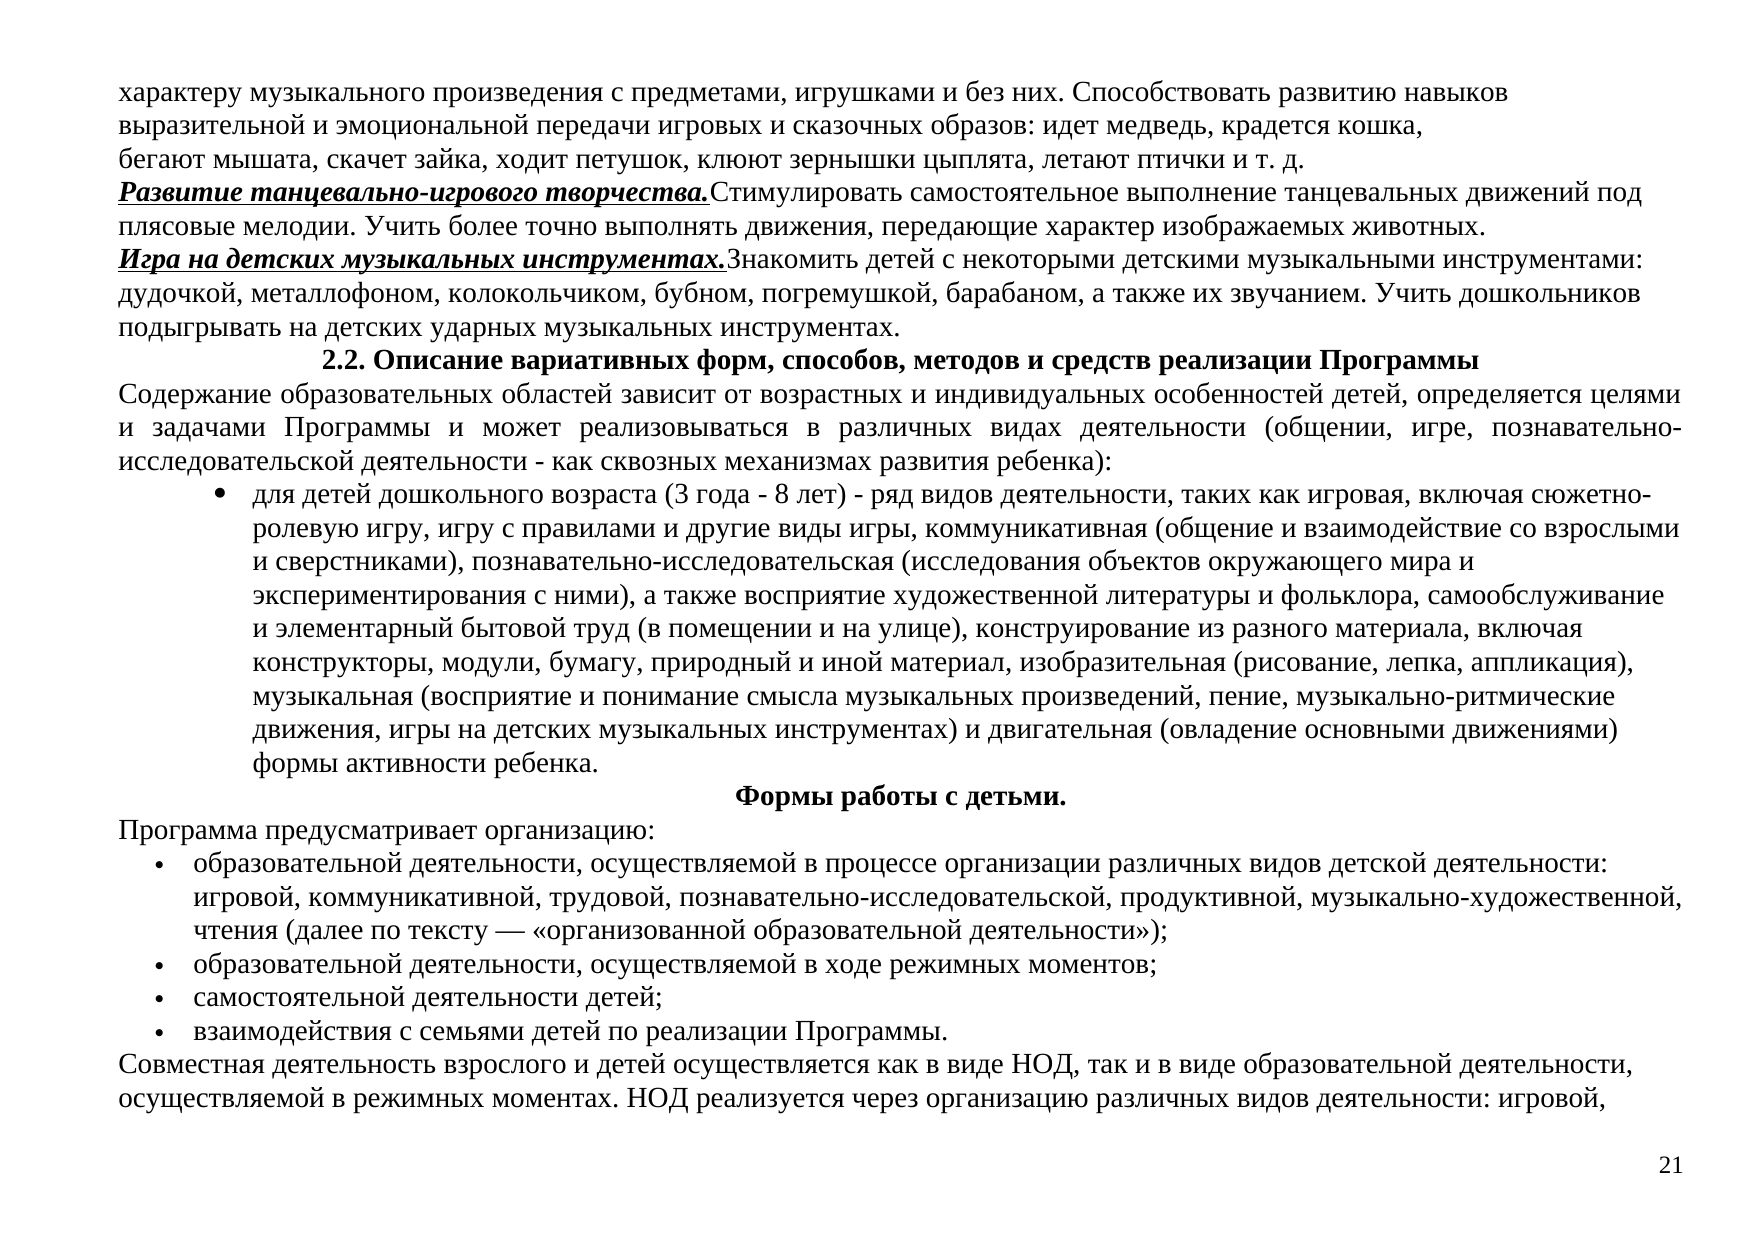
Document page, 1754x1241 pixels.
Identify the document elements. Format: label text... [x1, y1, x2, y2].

text Формы работы с детьми. [118, 778, 1683, 812]
text Содержание образовательных областей зависит от возрастных и индивидуальных особенностей детей, определяется целями и задачами Программы и может реализовываться в различных видах деятельности (общении, игре, познавательно-исследовательской деятельности - как сквозных механизмах развития ребенка): [118, 376, 1683, 476]
list образовательной деятельности, осуществляемой в процессе организации различных видов детской деятельности: игровой, коммуникативной, трудовой, познавательно-исследовательской, продуктивной, музыкально-художественной, чтения (далее по тексту — «организованной образовательной деятельности»); [156, 845, 1683, 946]
list образовательной деятельности, осуществляемой в ходе режимных моментов; [156, 946, 1683, 979]
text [118, 1047, 1683, 1114]
list самостоятельной деятельности детей; [156, 979, 1683, 1013]
text Программа предусматривает организацию: [118, 812, 1683, 845]
text 2.2. Описание вариативных форм, способов, методов и средств реализации Программы [118, 342, 1683, 376]
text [118, 74, 1683, 342]
list взаимодействия с семьями детей по реализации Программы. [156, 1013, 1683, 1047]
list для детей дошкольного возраста (3 года - 8 лет) - ряд видов деятельности, таких как игровая, включая сюжетно-ролевую игру, игру с правилами и другие виды игры, коммуникативная (общение и взаимодействие со взрослыми и сверстниками), познавательно-исследовательская (исследования объектов окружающего мира и экспериментирования с ними), а также восприятие художественной литературы и фольклора, самообслуживание и элементарный бытовой труд (в помещении и на улице), конструирование из разного материала, включая конструкторы, модули, бумагу, природный и иной материал, изобразительная (рисование, лепка, аппликация), музыкальная (восприятие и понимание смысла музыкальных произведений, пение, музыкально-ритмические движения, игры на детских музыкальных инструментах) и двигательная (овладение основными движениями) формы активности ребенка. [215, 476, 1683, 778]
